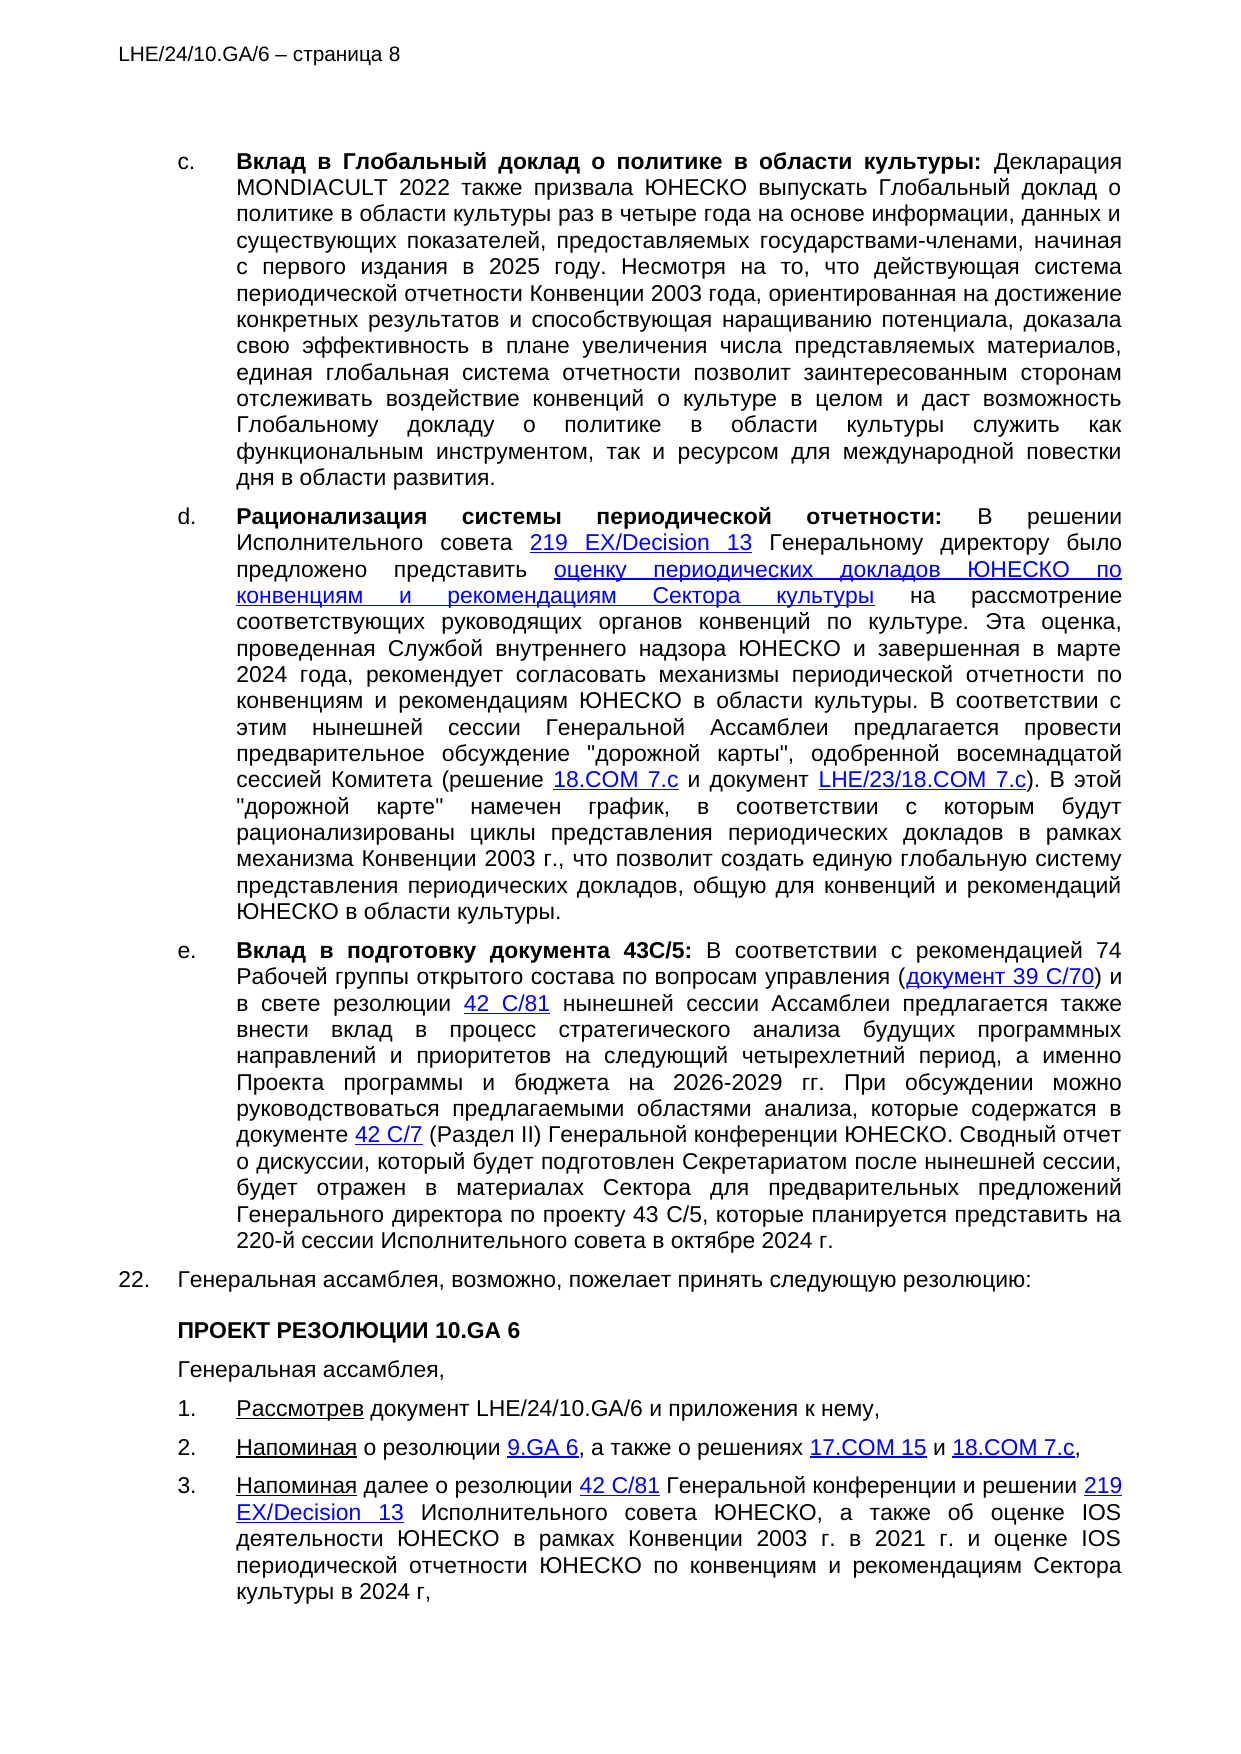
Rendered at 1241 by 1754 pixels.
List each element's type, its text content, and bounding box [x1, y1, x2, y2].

list Вклад в подготовку документа 43C/5: В соответствии с рекомендацией 74 Рабочей группы открытого состава по вопросам управления (документ 39 C/70) и в свете резолюции 42 С/81 нынешней сессии Ассамблеи предлагается также внести вклад в процесс стратегического анализа будущих программных направлений и приоритетов на следующий четырехлетний период, а именно Проекта программы и бюджета на 2026-2029 гг. При обсуждении можно руководствоваться предлагаемыми областями анализа, которые содержатся в документе 42 C/7 (Раздел II) Генеральной конференции ЮНЕСКО. Сводный отчет о дискуссии, который будет подготовлен Секретариатом после нынешней сессии, будет отражен в материалах Сектора для предварительных предложений Генерального директора по проекту 43 С/5, которые планируется представить на 220-й сессии Исполнительного совета в октябре 2024 г. [177, 937, 1122, 1253]
text Pассмотрев документ LHE/24/10.GA/6 и приложения к нему, [177, 1395, 1122, 1421]
list Рационализация системы периодической отчетности: В решении Исполнительного совета 219 EX/Decision 13 Генеральному директору было предложено представить оценку периодических докладов ЮНЕСКО по конвенциям и рекомендациям Сектора культуры на рассмотрение соответствующих руководящих органов конвенций по культуре. Эта оценка, проведенная Службой внутреннего надзора ЮНЕСКО и завершенная в марте 2024 года, рекомендует согласовать механизмы периодической отчетности по конвенциям и рекомендациям ЮНЕСКО в области культуры. В соответствии с этим нынешней сессии Генеральной Ассамблеи предлагается провести предварительное обсуждение "дорожной карты", одобренной восемнадцатой сессией Комитета (решение 18.COM 7.c и документ LHE/23/18.COM 7.c). В этой "дорожной карте" намечен график, в соответствии с которым будут рационализированы циклы представления периодических докладов в рамках механизма Конвенции 2003 г., что позволит создать единую глобальную систему представления периодических докладов, общую для конвенций и рекомендаций ЮНЕСКО в области культуры. [177, 503, 1122, 924]
list Вклад в Глобальный доклад о политике в области культуры: Декларация MONDIACULT 2022 также призвала ЮНЕСКО выпускать Глобальный доклад о политике в области культуры раз в четыре года на основе информации, данных и существующих показателей, предоставляемых государствами-членами, начиная с первого издания в 2025 году. Несмотря на то, что действующая система периодической отчетности Конвенции 2003 года, ориентированная на достижение конкретных результатов и способствующая наращиванию потенциала, доказала свою эффективность в плане увеличения числа представляемых материалов, единая глобальная система отчетности позволит заинтересованным сторонам отслеживать воздействие конвенций о культуре в целом и даст возможность Глобальному докладу о политике в области культуры служить как функциональным инструментом, так и ресурсом для международной повестки дня в области развития. [177, 148, 1122, 490]
text Hапоминая о резолюции 9.GA 6, а также о решениях 17.COM 15 и 18.COM 7.c, [177, 1434, 1122, 1460]
text Генеральная ассамблея, возможно, пожелает принять следующую резолюцию: [118, 1266, 1122, 1292]
text Генеральная ассамблея, [177, 1356, 1122, 1382]
title ПРОЕКТ РЕЗОЛЮЦИИ 10.GA 6 [177, 1317, 1122, 1343]
text Hапоминая далее о резолюции 42 С/81 Генеральной конференции и решении 219 ЕХ/Decision 13 Исполнительного совета ЮНЕСКО, а также об оценке IOS деятельности ЮНЕСКО в рамках Конвенции 2003 г. в 2021 г. и оценке IOS периодической отчетности ЮНЕСКО по конвенциям и рекомендациям Сектора культуры в 2024 г, [177, 1472, 1122, 1604]
